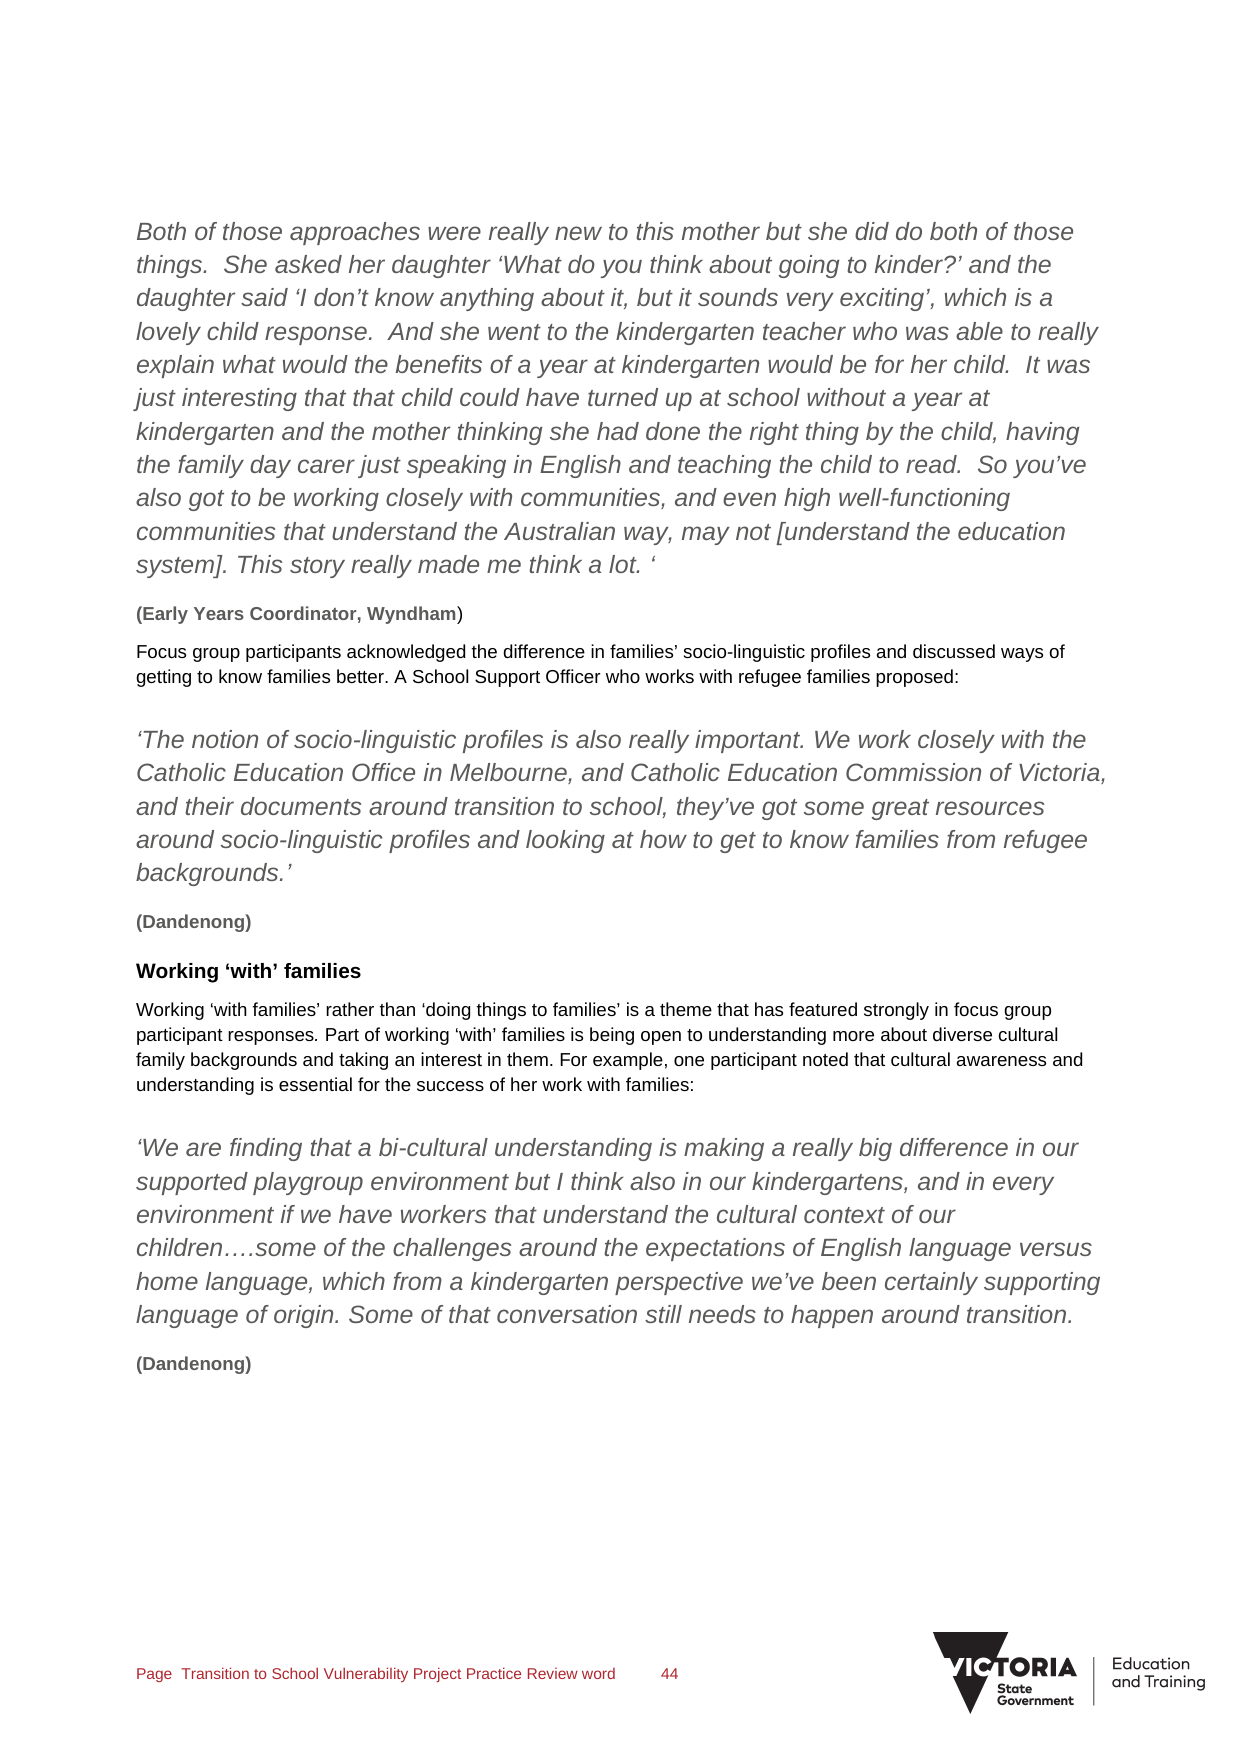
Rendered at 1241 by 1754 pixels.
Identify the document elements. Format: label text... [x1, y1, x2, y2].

text (Dandenong) [136, 1349, 1111, 1374]
text (Early Years Coordinator, Wyndham) [136, 599, 1175, 624]
text Focus group participants acknowledged the difference in families’ socio-linguistic profiles and discussed ways of getting to know families better. A School Support Officer who works with refugee families proposed: [136, 637, 1111, 687]
text Working ‘with families’ rather than ‘doing things to families’ is a theme that has featured strongly in focus group participant responses. Part of working ‘with’ families is being open to understanding more about diverse cultural family backgrounds and taking an interest in them. For example, one participant noted that cultural awareness and understanding is essential for the success of her work with families: [136, 995, 1111, 1095]
text ‘We are finding that a bi-cultural understanding is making a really big difference in our supported playgroup environment but I think also in our kindergartens, and in every environment if we have workers that understand the cultural context of our children….some of the challenges around the expectations of English language versus home language, which from a kindergarten perspective we’ve been certainly supporting language of origin. Some of that conversation still needs to happen around transition. [136, 1129, 1111, 1329]
picture [8, 1632, 1241, 1751]
text ‘The notion of socio-linguistic profiles is also really important. We work closely with the Catholic Education Office in Melbourne, and Catholic Education Commission of Victoria, and their documents around transition to school, they’ve got some great resources around socio-linguistic profiles and looking at how to get to know families from refugee backgrounds.’ [136, 720, 1111, 887]
text Both of those approaches were really new to this mother but she did do both of those things. She asked her daughter ‘What do you think about going to kinder?’ and the daughter said ‘I don’t know anything about it, but it sounds very exciting’, which is a lovely child response. And she went to the kindergarten teacher who was able to really explain what would the benefits of a year at kindergarten would be for her child. It was just interesting that that child could have turned up at school without a year at kindergarten and the mother thinking she had done the right thing by the child, having the family day carer just speaking in English and teaching the child to read. So you’ve also got to be working closely with communities, and even high well-functioning communities that understand the Australian way, may not [understand the education system]. This story really made me think a lot. ‘ [136, 212, 1111, 579]
text (Dandenong) [136, 908, 1175, 933]
subtitle Working ‘with’ families [136, 958, 1111, 983]
